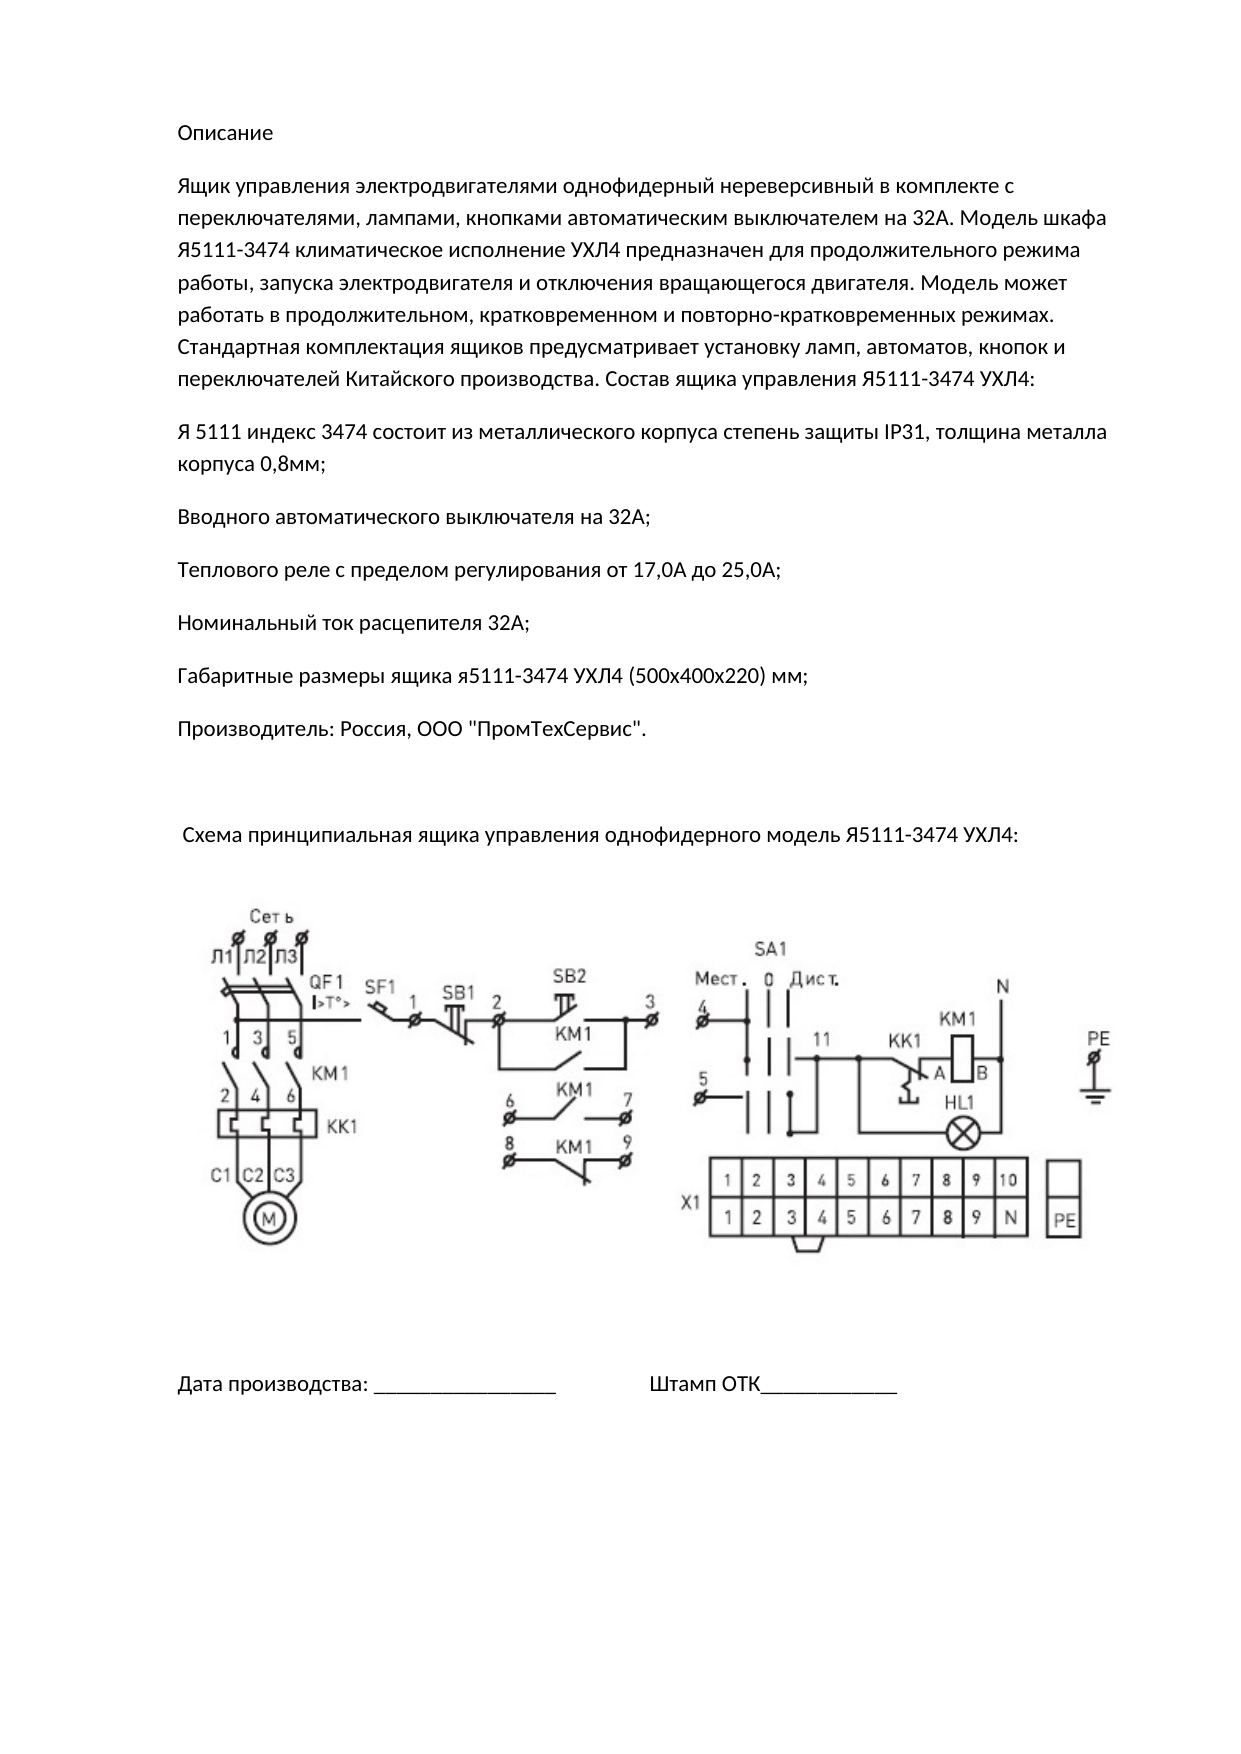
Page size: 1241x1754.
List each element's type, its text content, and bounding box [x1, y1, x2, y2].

text Номинальный ток расцепителя 32А; [177, 608, 1152, 637]
text Вводного автоматического выключателя на 32А; [177, 502, 1152, 531]
text Ящик управления электродвигателями однофидерный нереверсивный в комплекте с переключателями, лампами, кнопками автоматическим выключателем на 32А. Модель шкафа Я5111-3474 климатическое исполнение УХЛ4 предназначен для продолжительного режима работы, запуска электродвигателя и отключения вращающегося двигателя. Модель может работать в продолжительном, кратковременном и повторно-кратковременных режимах. Стандартная комплектация ящиков предусматривает установку ламп, автоматов, кнопок и переключателей Китайского производства. Состав ящика управления Я5111-3474 УХЛ4: [177, 171, 1152, 392]
text Теплового реле с пределом регулирования от 17,0A до 25,0А; [177, 556, 1152, 583]
text Дата производства: ________________ Штамп ОТК____________ [177, 1369, 1152, 1397]
text Производитель: Россия, ООО "ПромТехСервис". [177, 714, 1152, 743]
text Габаритные размеры ящика я5111-3474 УХЛ4 (500х400х220) мм; [177, 662, 1152, 689]
text Схема принципиальная ящика управления однофидерного модель Я5111-3474 УХЛ4: [177, 821, 1152, 849]
text Описание [177, 118, 1152, 146]
picture [177, 873, 1148, 1292]
text Я 5111 индекс 3474 состоит из металлического корпуса степень защиты IР31, толщина металла корпуса 0,8мм; [177, 417, 1152, 477]
